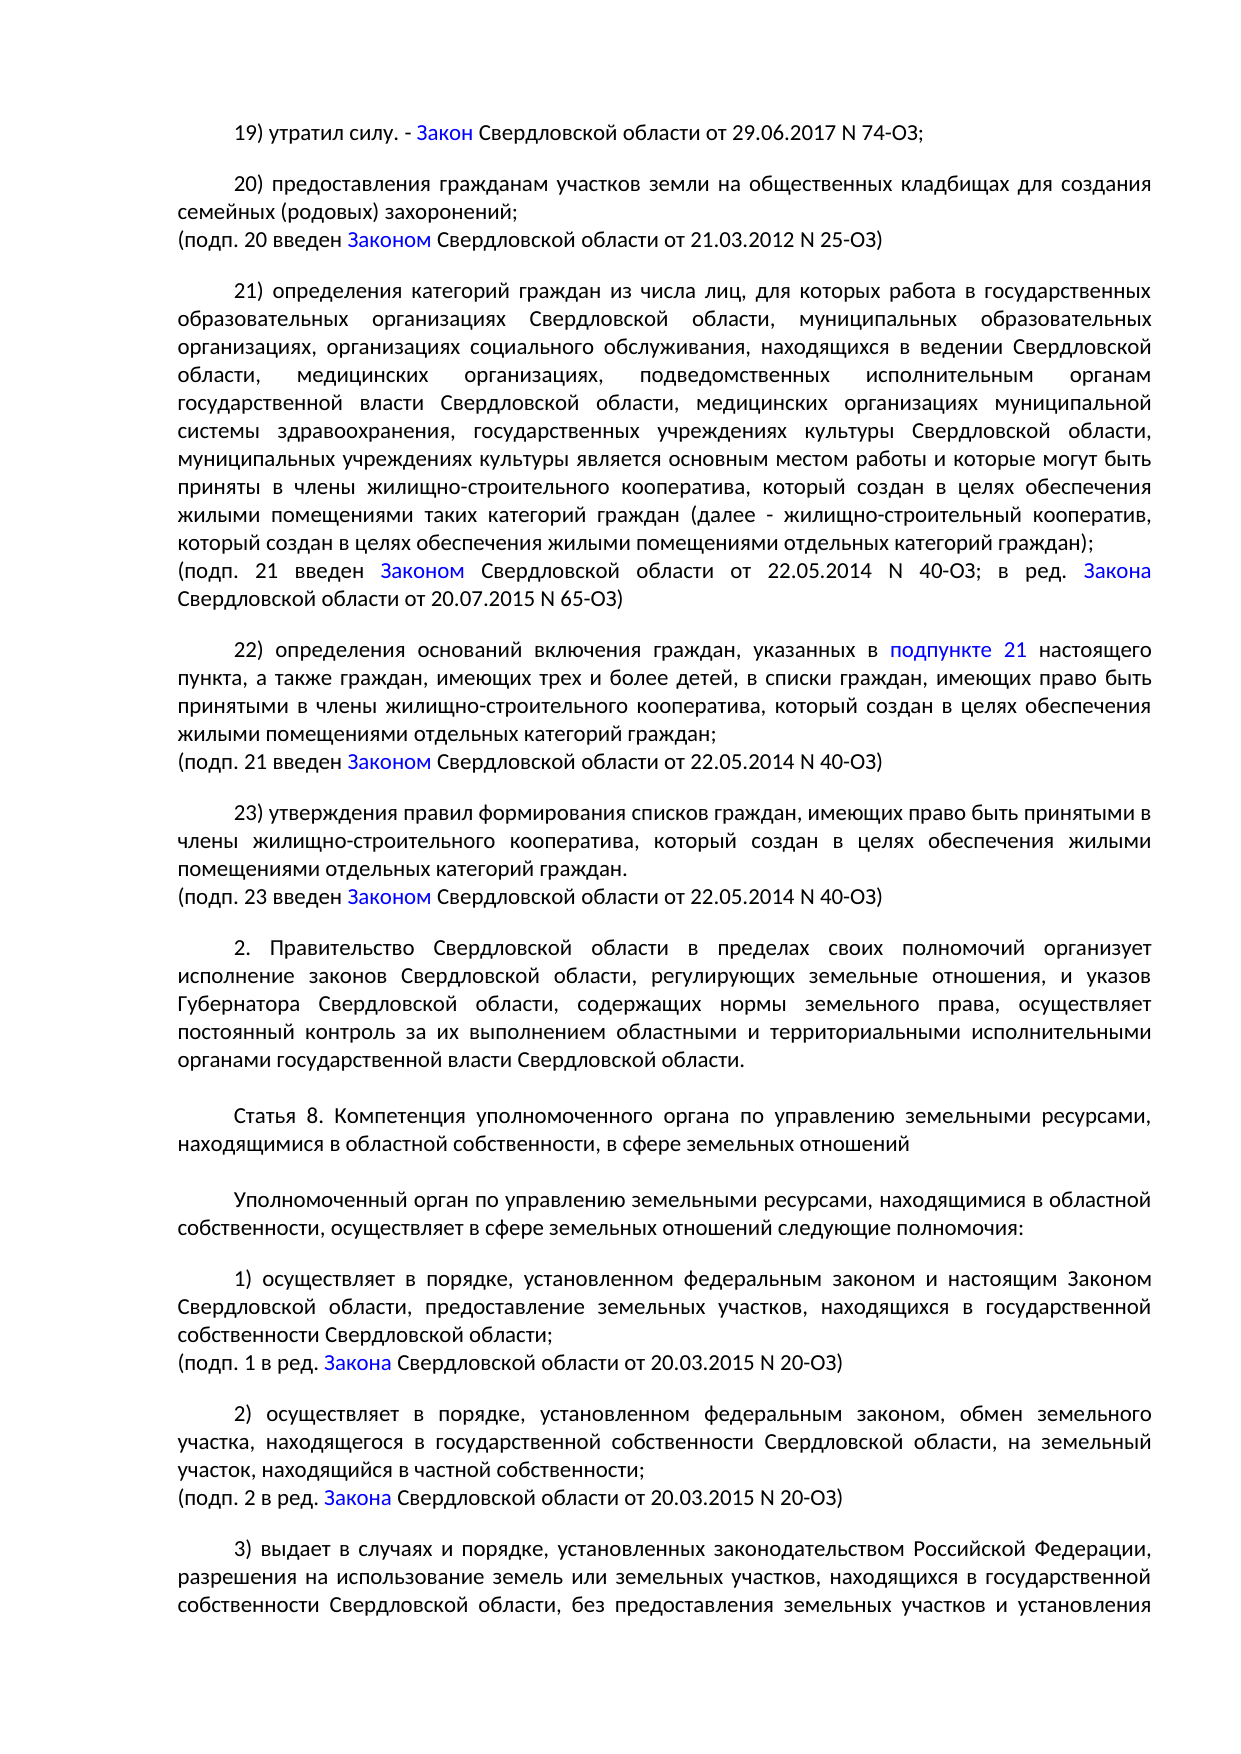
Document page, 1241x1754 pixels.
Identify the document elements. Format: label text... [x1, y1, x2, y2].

text (подп. 20 введен Законом Свердловской области от 21.03.2012 N 25-ОЗ) [177, 225, 1152, 253]
text 20) предоставления гражданам участков земли на общественных кладбищах для создания семейных (родовых) захоронений; [177, 169, 1152, 225]
text 21) определения категорий граждан из числа лиц, для которых работа в государственных образовательных организациях Свердловской области, муниципальных образовательных организациях, организациях социального обслуживания, находящихся в ведении Свердловской области, медицинских организациях, подведомственных исполнительным органам государственной власти Свердловской области, медицинских организациях муниципальной системы здравоохранения, государственных учреждениях культуры Свердловской области, муниципальных учреждениях культуры является основным местом работы и которые могут быть приняты в члены жилищно-строительного кооператива, который создан в целях обеспечения жилыми помещениями таких категорий граждан (далее - жилищно-строительный кооператив, который создан в целях обеспечения жилыми помещениями отдельных категорий граждан); [177, 276, 1152, 556]
text Уполномоченный орган по управлению земельными ресурсами, находящимися в областной собственности, осуществляет в сфере земельных отношений следующие полномочия: [177, 1185, 1152, 1241]
text 1) осуществляет в порядке, установленном федеральным законом и настоящим Законом Свердловской области, предоставление земельных участков, находящихся в государственной собственности Свердловской области; [177, 1264, 1152, 1348]
text (подп. 2 в ред. Закона Свердловской области от 20.03.2015 N 20-ОЗ) [177, 1483, 1152, 1511]
text 22) определения оснований включения граждан, указанных в подпункте 21 настоящего пункта, а также граждан, имеющих трех и более детей, в списки граждан, имеющих право быть принятыми в члены жилищно-строительного кооператива, который создан в целях обеспечения жилыми помещениями отдельных категорий граждан; [177, 635, 1152, 747]
text Статья 8. Компетенция уполномоченного органа по управлению земельными ресурсами, находящимися в областной собственности, в сфере земельных отношений [177, 1101, 1152, 1157]
text 2. Правительство Свердловской области в пределах своих полномочий организует исполнение законов Свердловской области, регулирующих земельные отношения, и указов Губернатора Свердловской области, содержащих нормы земельного права, осуществляет постоянный контроль за их выполнением областными и территориальными исполнительными органами государственной власти Свердловской области. [177, 933, 1152, 1073]
text 23) утверждения правил формирования списков граждан, имеющих право быть принятыми в члены жилищно-строительного кооператива, который создан в целях обеспечения жилыми помещениями отдельных категорий граждан. [177, 798, 1152, 882]
text (подп. 21 введен Законом Свердловской области от 22.05.2014 N 40-ОЗ) [177, 747, 1152, 775]
text (подп. 21 введен Законом Свердловской области от 22.05.2014 N 40-ОЗ; в ред. Закона Свердловской области от 20.07.2015 N 65-ОЗ) [177, 556, 1152, 612]
text (подп. 23 введен Законом Свердловской области от 22.05.2014 N 40-ОЗ) [177, 882, 1152, 910]
text (подп. 1 в ред. Закона Свердловской области от 20.03.2015 N 20-ОЗ) [177, 1348, 1152, 1376]
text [177, 1534, 1152, 1618]
text 2) осуществляет в порядке, установленном федеральным законом, обмен земельного участка, находящегося в государственной собственности Свердловской области, на земельный участок, находящийся в частной собственности; [177, 1399, 1152, 1483]
text 19) утратил силу. - Закон Свердловской области от 29.06.2017 N 74-ОЗ; [177, 118, 1152, 146]
